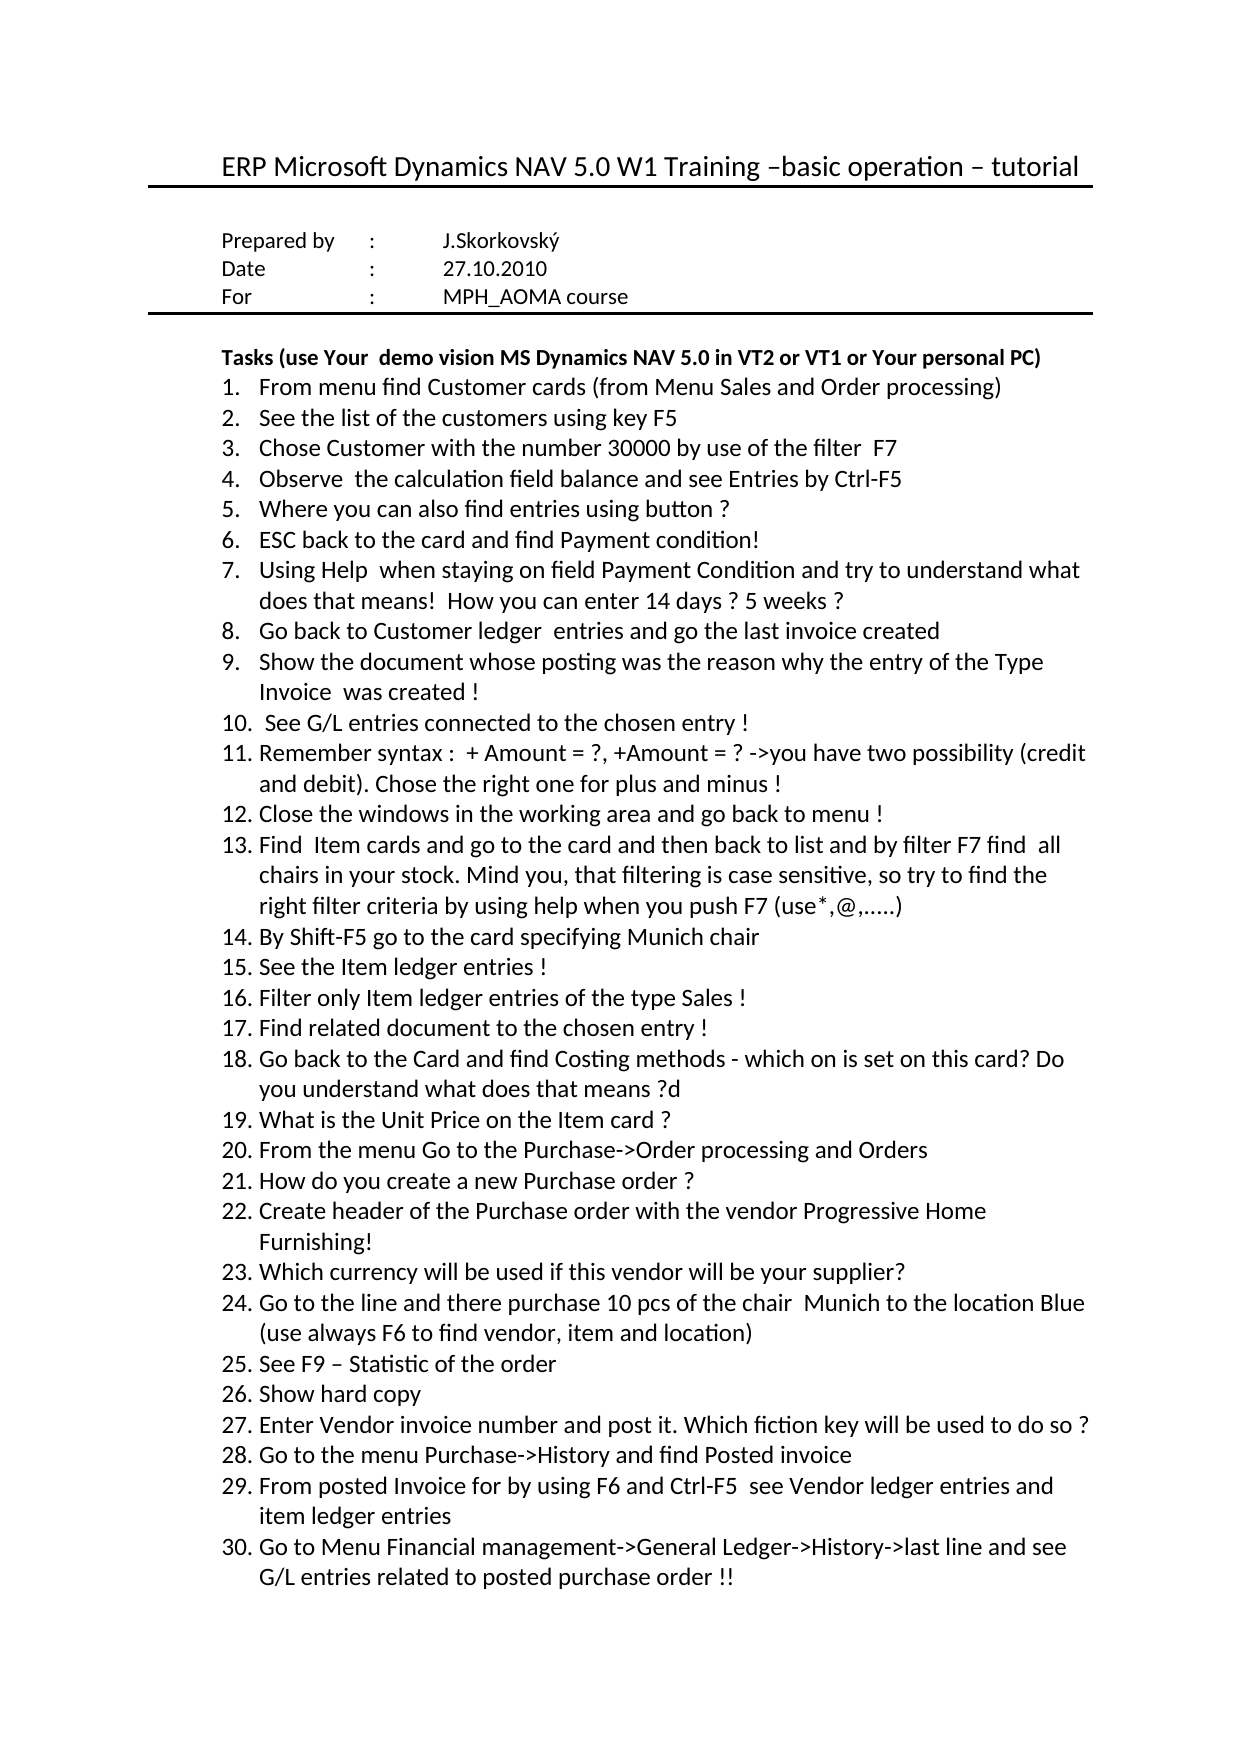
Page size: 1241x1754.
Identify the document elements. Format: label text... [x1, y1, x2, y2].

text ERP Microsoft Dynamics NAV 5.0 W1 Training –basic operation – tutorial [148, 148, 1093, 185]
text Date : 27.10.2010 [148, 254, 1093, 282]
list Go to the menu Purchase->History and find Posted invoice [221, 1439, 1093, 1470]
list Using Help when staying on field Payment Condition and try to understand what does that means! How you can enter 14 days ? 5 weeks ? [221, 554, 1093, 615]
list Which currency will be used if this vendor will be your supplier? [221, 1256, 1093, 1287]
list Show hard copy [221, 1378, 1093, 1409]
list From posted Invoice for by using F6 and Ctrl-F5 see Vendor ledger entries and item ledger entries [221, 1470, 1093, 1531]
list Find Item cards and go to the card and then back to list and by filter F7 find all chairs in your stock. Mind you, that filtering is case sensitive, so try to find the right filter criteria by using help when you push F7 (use*,@,.....) [221, 829, 1093, 921]
list Remember syntax : + Amount = ?, +Amount = ? ->you have two possibility (credit and debit). Chose the right one for plus and minus ! [221, 737, 1093, 798]
list Enter Vendor invoice number and post it. Which fiction key will be used to do so ? [221, 1409, 1093, 1439]
list Close the windows in the working area and go back to menu ! [221, 798, 1093, 829]
list Observe the calculation field balance and see Entries by Ctrl-F5 [221, 463, 1093, 493]
list Create header of the Purchase order with the vendor Progressive Home Furnishing! [221, 1195, 1093, 1256]
list Show the document whose posting was the reason why the entry of the Type Invoice was created ! [221, 646, 1093, 707]
list See F9 – Statistic of the order [221, 1348, 1093, 1378]
list From menu find Customer cards (from Menu Sales and Order processing) [221, 371, 1093, 402]
list See G/L entries connected to the chosen entry ! [221, 707, 1093, 737]
list What is the Unit Price on the Item card ? [221, 1104, 1093, 1134]
list ESC back to the card and find Payment condition! [221, 524, 1093, 554]
list Go to the line and there purchase 10 pcs of the chair Munich to the location Blue (use always F6 to find vendor, item and location) [221, 1287, 1093, 1348]
text Prepared by : J.Skorkovský [148, 226, 1093, 254]
list Where you can also find entries using button ? [221, 493, 1093, 524]
list By Shift-F5 go to the card specifying Munich chair [221, 921, 1093, 951]
list How do you create a new Purchase order ? [221, 1165, 1093, 1195]
text For : MPH_AOMA course [148, 282, 1093, 312]
list See the Item ledger entries ! [221, 951, 1093, 982]
list Go to Menu Financial management->General Ledger->History->last line and see G/L entries related to posted purchase order !! [221, 1531, 1093, 1592]
list Go back to the Card and find Costing methods - which on is set on this card? Do you understand what does that means ?d [221, 1043, 1093, 1104]
list Find related document to the chosen entry ! [221, 1012, 1093, 1043]
list From the menu Go to the Purchase->Order processing and Orders [221, 1134, 1093, 1165]
list See the list of the customers using key F5 [221, 402, 1093, 432]
list Go back to Customer ledger entries and go the last invoice created [221, 615, 1093, 646]
list Chose Customer with the number 30000 by use of the filter F7 [221, 432, 1093, 463]
list Filter only Item ledger entries of the type Sales ! [221, 982, 1093, 1012]
text Tasks (use Your demo vision MS Dynamics NAV 5.0 in VT2 or VT1 or Your personal PC) [148, 343, 1093, 371]
